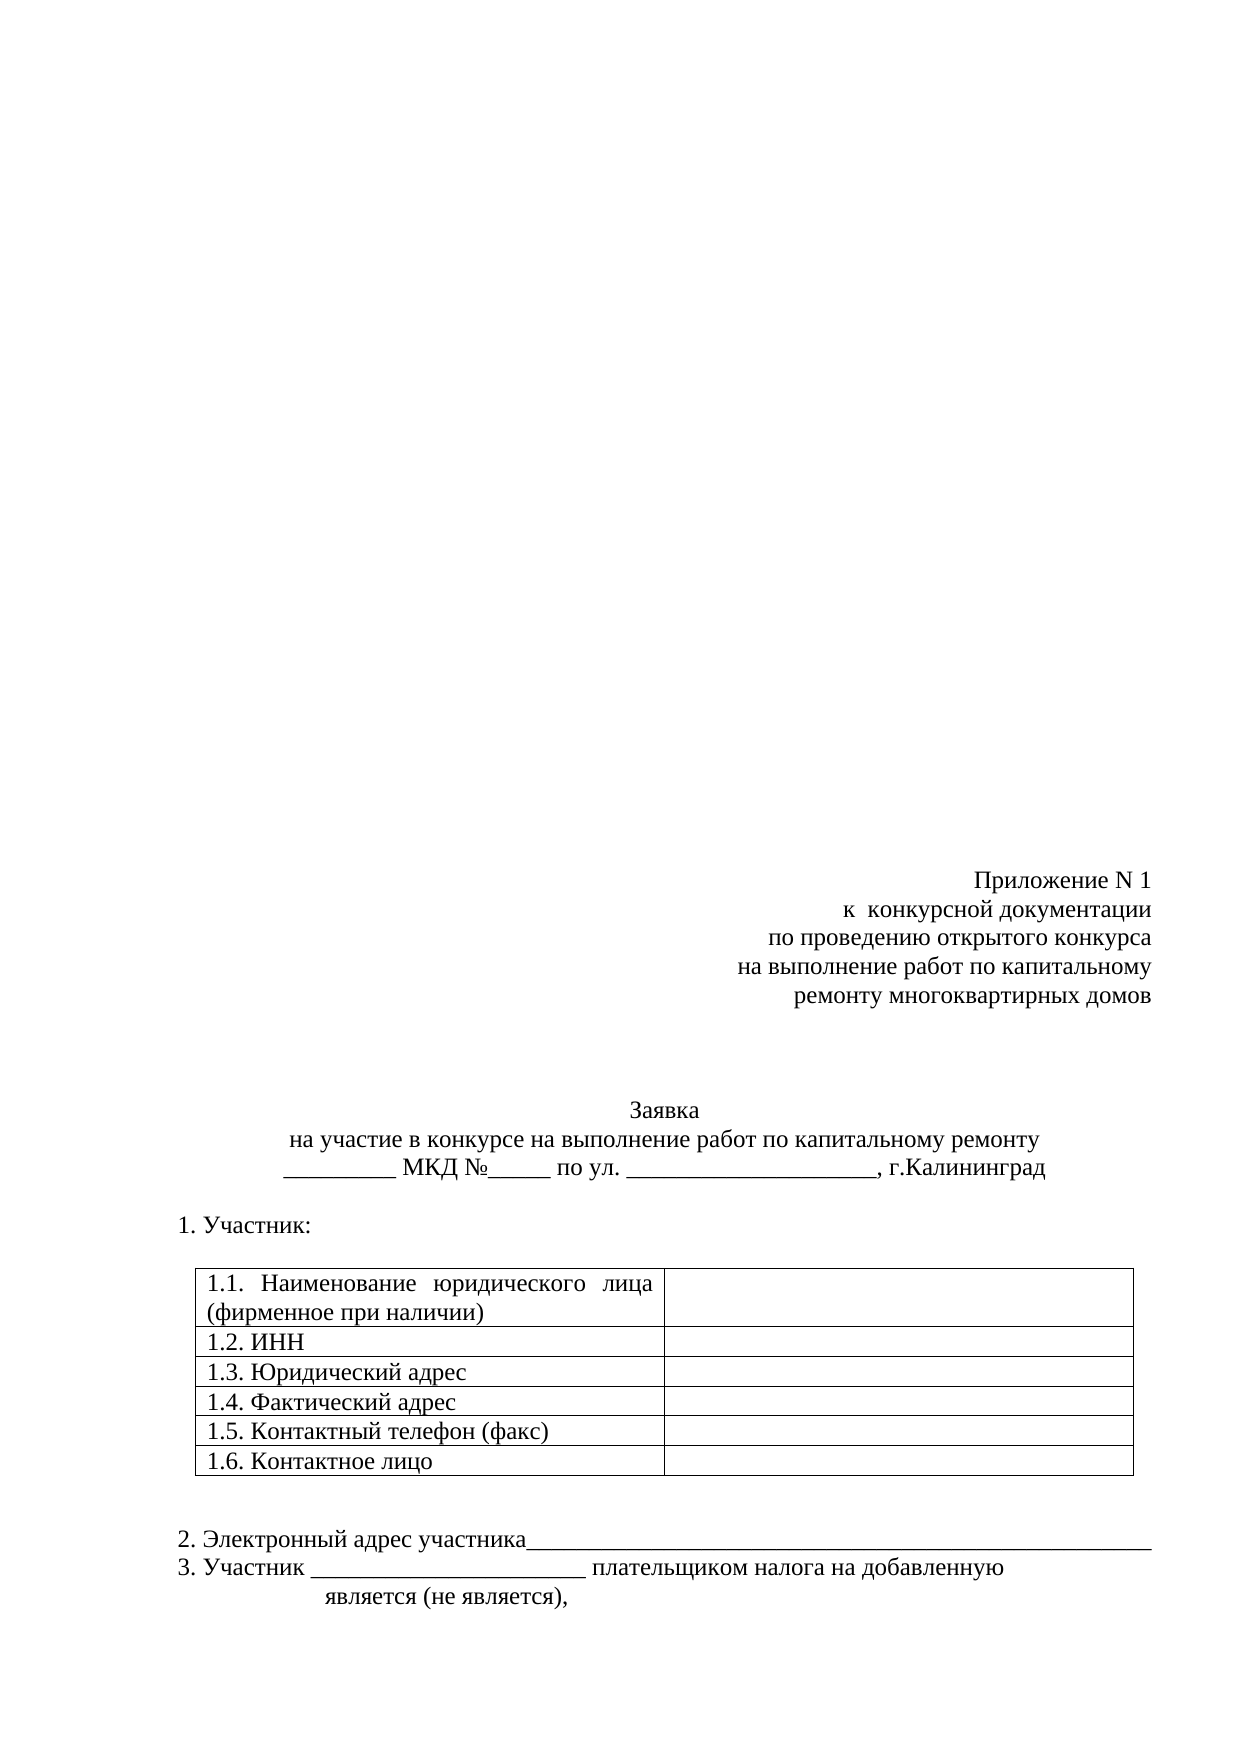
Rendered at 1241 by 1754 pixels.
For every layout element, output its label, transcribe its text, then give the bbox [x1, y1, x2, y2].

text 1. Участник: [177, 1210, 1152, 1239]
text ремонту многоквартирных домов [177, 980, 1152, 1009]
table_header 1.1. Наименование юридического лица (фирменное при наличии) [196, 1269, 664, 1326]
text на выполнение работ по капитальному [177, 951, 1152, 980]
table_header [665, 1269, 1133, 1326]
text 3. Участник ______________________ плательщиком налога на добавленную [177, 1552, 1152, 1581]
text 2. Электронный адрес участника__________________________________________________ [177, 1524, 1152, 1552]
text по проведению открытого конкурса [177, 922, 1152, 951]
text Приложение N 1 [177, 865, 1152, 894]
table_cell 1.2. ИНН [196, 1327, 664, 1356]
text Заявка [177, 1095, 1152, 1124]
text является (не является), [251, 1581, 1152, 1610]
table_cell [665, 1357, 1133, 1386]
table_cell [665, 1416, 1133, 1445]
text на участие в конкурсе на выполнение работ по капитальному ремонту [177, 1124, 1152, 1152]
table_cell [665, 1446, 1133, 1475]
text _________ МКД №_____ по ул. ____________________, г.Калининград [177, 1152, 1152, 1181]
table_cell [665, 1387, 1133, 1415]
table_cell 1.4. Фактический адрес [196, 1387, 664, 1415]
table_cell 1.5. Контактный телефон (факс) [196, 1416, 664, 1445]
text к конкурсной документации [177, 894, 1152, 922]
table_cell 1.6. Контактное лицо [196, 1446, 664, 1475]
table_cell [665, 1327, 1133, 1356]
table_cell 1.3. Юридический адрес [196, 1357, 664, 1386]
